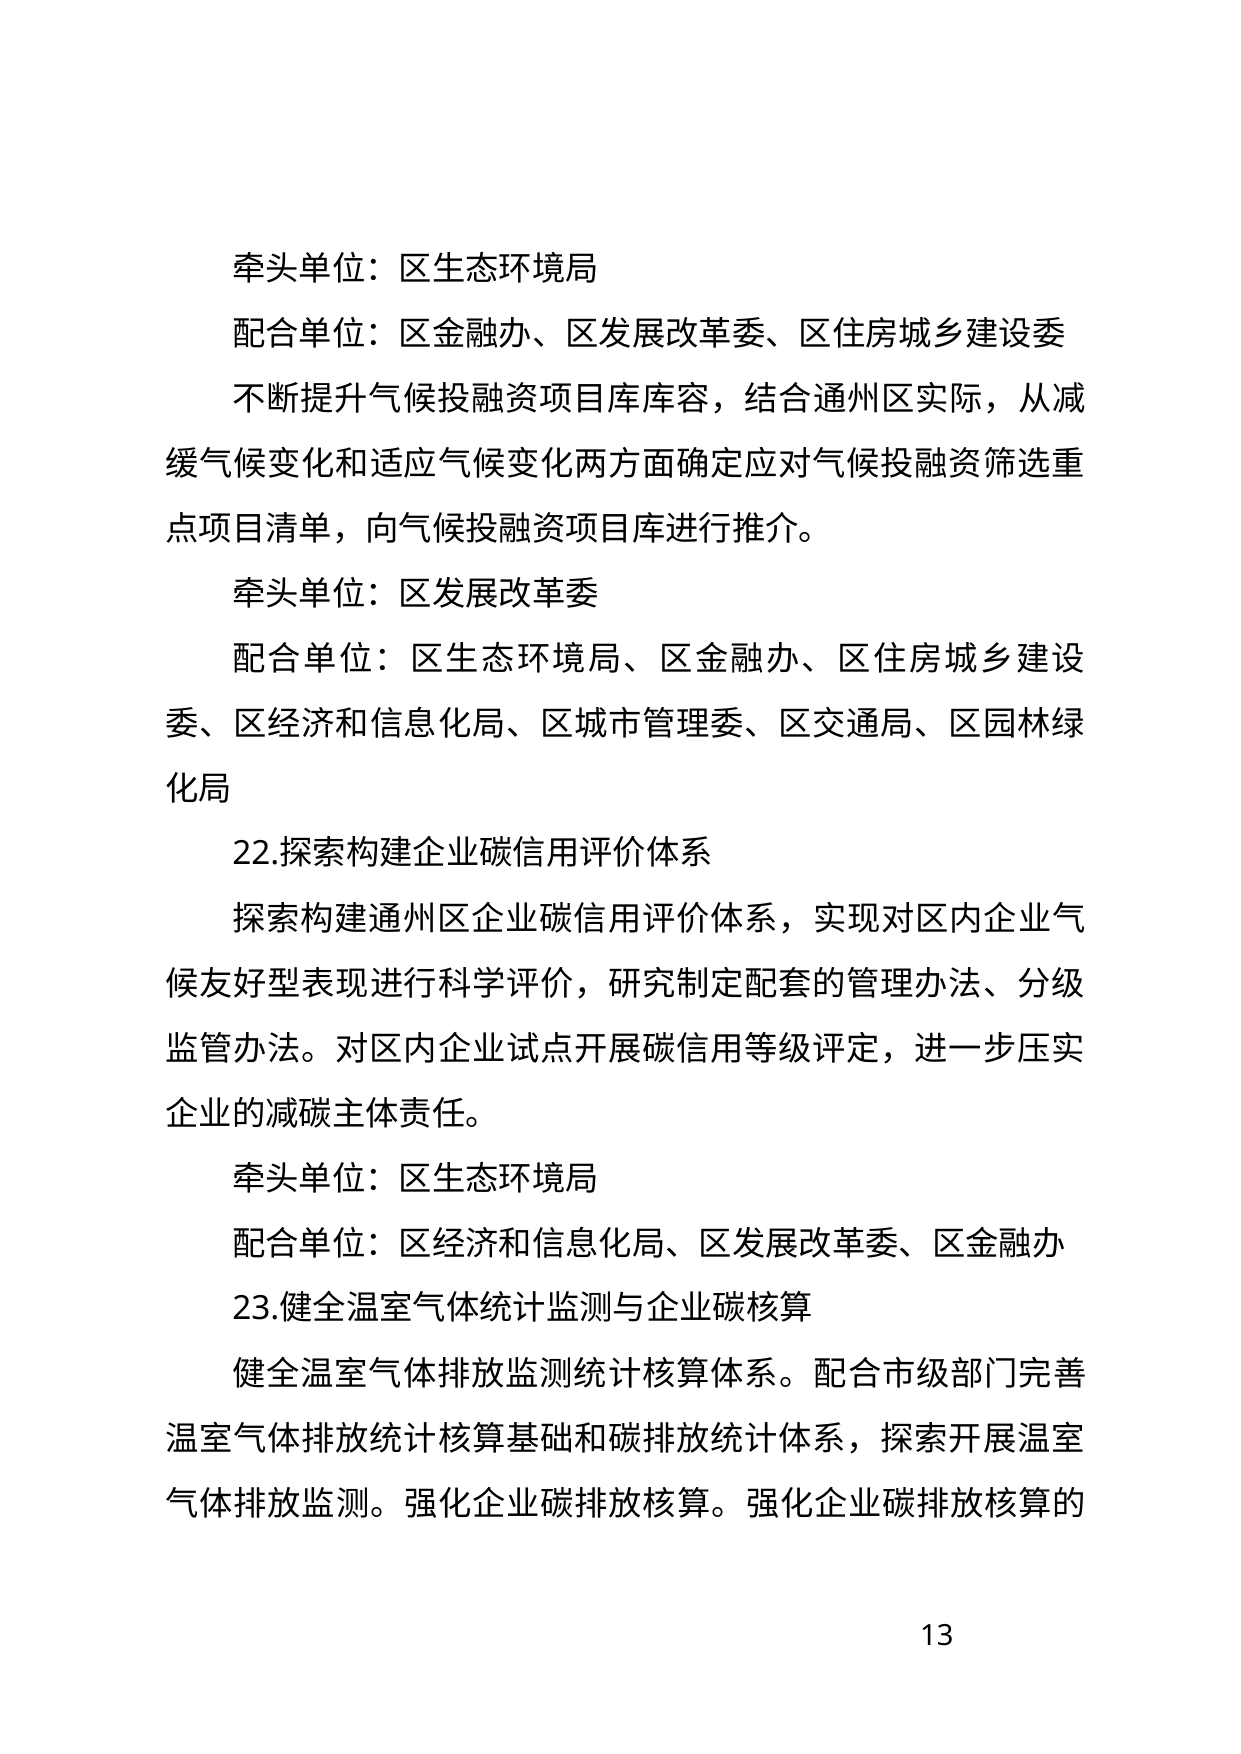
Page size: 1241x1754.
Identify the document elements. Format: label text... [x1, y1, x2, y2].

text 配合单位：区经济和信息化局、区发展改革委、区金融办 [165, 1208, 1087, 1273]
text 22.探索构建企业碳信用评价体系 [165, 818, 1087, 883]
list 探索构建通州区企业碳信用评价体系，实现对区内企业气候友好型表现进行科学评价，研究制定配套的管理办法、分级监管办法。对区内企业试点开展碳信用等级评定，进一步压实企业的减碳主体责任。 [165, 883, 1087, 1143]
text 牵头单位：区生态环境局 [165, 233, 1087, 298]
text 牵头单位：区发展改革委 [165, 558, 1087, 623]
text 配合单位：区生态环境局、区金融办、区住房城乡建设委、区经济和信息化局、区城市管理委、区交通局、区园林绿化局 [165, 623, 1087, 818]
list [165, 1338, 1087, 1411]
text 配合单位：区金融办、区发展改革委、区住房城乡建设委 [165, 298, 1087, 363]
text 不断提升气候投融资项目库库容，结合通州区实际，从减缓气候变化和适应气候变化两方面确定应对气候投融资筛选重点项目清单，向气候投融资项目库进行推介。 [165, 363, 1087, 558]
text 23.健全温室气体统计监测与企业碳核算 [165, 1273, 1087, 1338]
text 牵头单位：区生态环境局 [165, 1143, 1087, 1208]
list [165, 1459, 1087, 1533]
